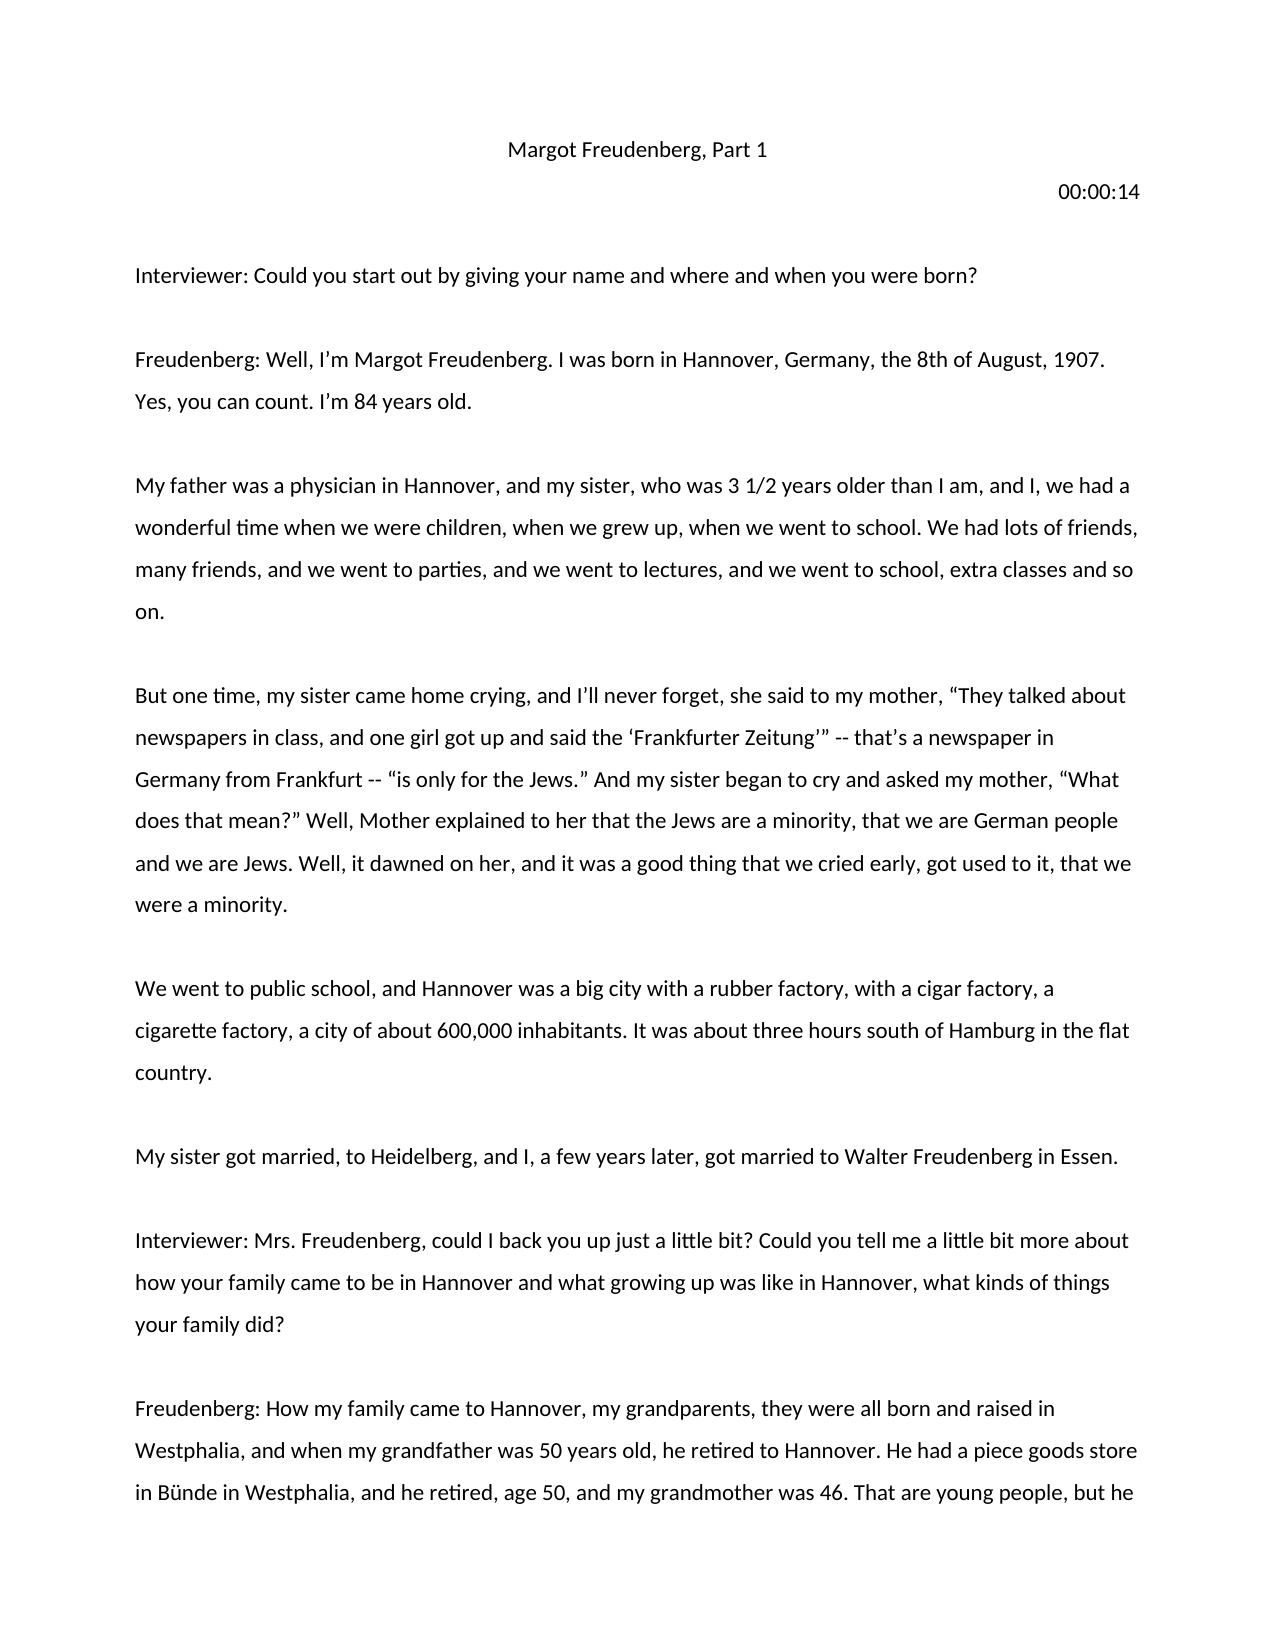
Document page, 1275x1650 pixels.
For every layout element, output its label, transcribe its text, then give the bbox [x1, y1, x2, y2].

text But one time, my sister came home crying, and I’ll never forget, she said to my mother, “They talked about newspapers in class, and one girl got up and said the ‘Frankfurter Zeitung’” -- that’s a newspaper in Germany from Frankfurt -- “is only for the Jews.” And my sister began to cry and asked my mother, “What does that mean?” Well, Mother explained to her that the Jews are a minority, that we are German people and we are Jews. Well, it dawned on her, and it was a good thing that we cried early, got used to it, that we were a minority. [135, 681, 1140, 919]
text We went to public school, and Hannover was a big city with a rubber factory, with a cigar factory, a cigarette factory, a city of about 600,000 inhabitants. It was about three hours south of Hamburg in the flat country. [135, 974, 1140, 1087]
text My father was a physician in Hannover, and my sister, who was 3 1/2 years older than I am, and I, we had a wonderful time when we were children, when we grew up, when we went to school. We had lots of friends, many friends, and we went to parties, and we went to lectures, and we went to school, extra classes and so on. [135, 471, 1140, 625]
text Interviewer: Could you start out by giving your name and where and when you were born? [135, 261, 1140, 289]
text 00:00:14 [135, 177, 1140, 205]
text Margot Freudenberg, Part 1 [135, 135, 1140, 163]
text My sister got married, to Heidelberg, and I, a few years later, got married to Walter Freudenberg in Essen. [135, 1142, 1140, 1171]
text Freudenberg: Well, I’m Margot Freudenberg. I was born in Hannover, Germany, the 8th of August, 1907. Yes, you can count. I’m 84 years old. [135, 345, 1140, 415]
text Interviewer: Mrs. Freudenberg, could I back you up just a little bit? Could you tell me a little bit more about how your family came to be in Hannover and what growing up was like in Hannover, what kinds of things your family did? [135, 1226, 1140, 1338]
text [135, 1394, 1140, 1506]
